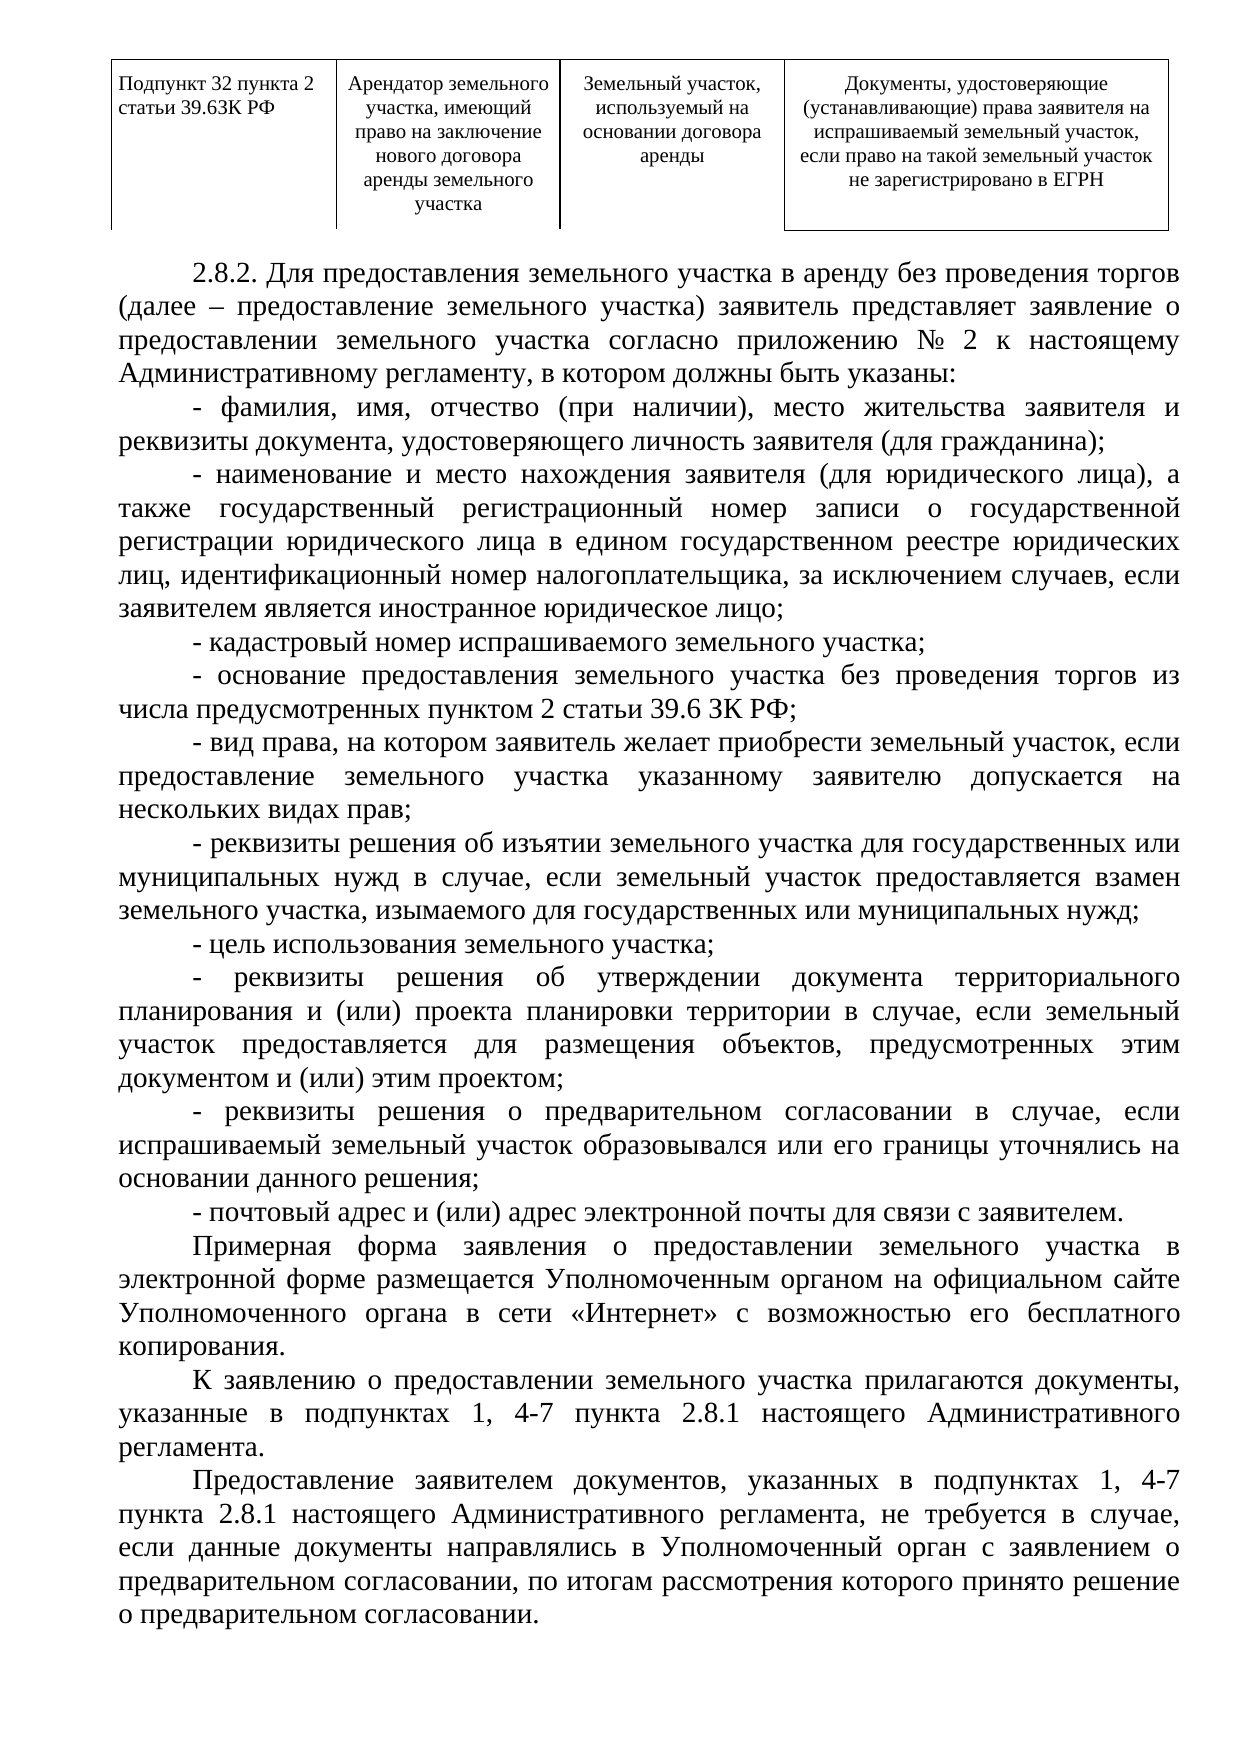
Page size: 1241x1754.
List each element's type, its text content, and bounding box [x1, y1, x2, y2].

text - кадастровый номер испрашиваемого земельного участка; [118, 624, 1181, 657]
table_cell Документы, удостоверяющие (устанавливающие) права заявителя на испрашиваемый земельный участок, если право на такой земельный участок не зарегистрировано в ЕГРН [785, 60, 1168, 230]
table_cell Арендатор земельного участка, имеющий право на заключение нового договора аренды земельного участка [337, 60, 560, 230]
text - фамилия, имя, отчество (при наличии), место жительства заявителя и реквизиты документа, удостоверяющего личность заявителя (для гражданина); [118, 389, 1181, 456]
text - вид права, на котором заявитель желает приобрести земельный участок, если предоставление земельного участка указанному заявителю допускается на нескольких видах прав; [118, 724, 1181, 825]
text К заявлению о предоставлении земельного участка прилагаются документы, указанные в подпунктах 1, 4-7 пункта 2.8.1 настоящего Административного регламента. [118, 1362, 1181, 1462]
text Примерная форма заявления о предоставлении земельного участка в электронной форме размещается Уполномоченным органом на официальном сайте Уполномоченного органа в сети «Интернет» с возможностью его бесплатного копирования. [118, 1228, 1181, 1362]
text Предоставление заявителем документов, указанных в подпунктах 1, 4-7 пункта 2.8.1 настоящего Административного регламента, не требуется в случае, если данные документы направлялись в Уполномоченный орган с заявлением о предварительном согласовании, по итогам рассмотрения которого принято решение о предварительном согласовании. [118, 1462, 1181, 1630]
text 2.8.2. Для предоставления земельного участка в аренду без проведения торгов (далее – предоставление земельного участка) заявитель представляет заявление о предоставлении земельного участка согласно приложению № 2 к настоящему Административному регламенту, в котором должны быть указаны: [118, 255, 1181, 389]
text - реквизиты решения о предварительном согласовании в случае, если испрашиваемый земельный участок образовывался или его границы уточнялись на основании данного решения; [118, 1093, 1181, 1194]
text - реквизиты решения об утверждении документа территориального планирования и (или) проекта планировки территории в случае, если земельный участок предоставляется для размещения объектов, предусмотренных этим документом и (или) этим проектом; [118, 959, 1181, 1093]
table_cell Подпункт 32 пункта 2 статьи 39.6ЗК РФ [112, 60, 337, 230]
text - цель использования земельного участка; [118, 926, 1181, 959]
table_cell Земельный участок, используемый на основании договора аренды [560, 60, 784, 230]
text - основание предоставления земельного участка без проведения торгов из числа предусмотренных пунктом 2 статьи 39.6 ЗК РФ; [118, 657, 1181, 724]
text - почтовый адрес и (или) адрес электронной почты для связи с заявителем. [118, 1194, 1181, 1228]
text - наименование и место нахождения заявителя (для юридического лица), а также государственный регистрационный номер записи о государственной регистрации юридического лица в едином государственном реестре юридических лиц, идентификационный номер налогоплательщика, за исключением случаев, если заявителем является иностранное юридическое лицо; [118, 456, 1181, 624]
text - реквизиты решения об изъятии земельного участка для государственных или муниципальных нужд в случае, если земельный участок предоставляется взамен земельного участка, изымаемого для государственных или муниципальных нужд; [118, 825, 1181, 926]
